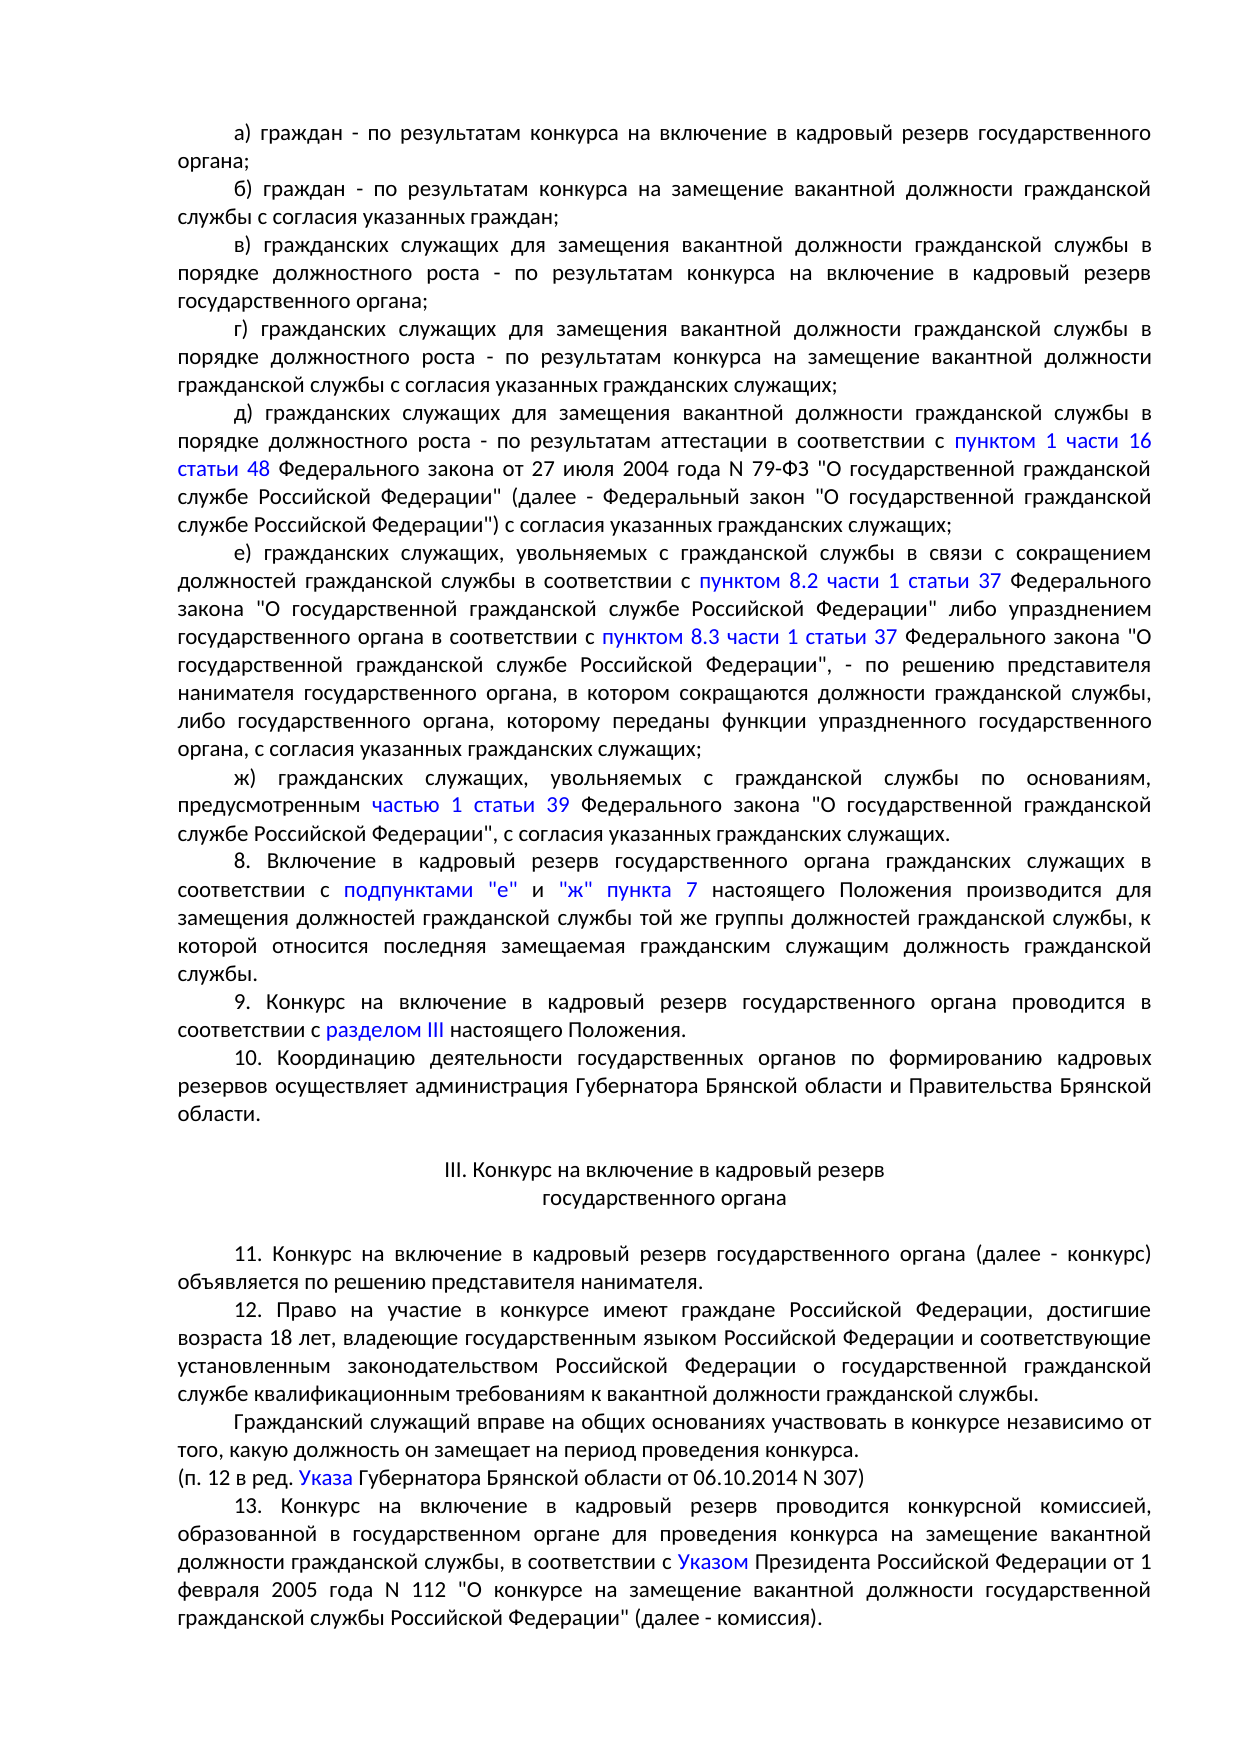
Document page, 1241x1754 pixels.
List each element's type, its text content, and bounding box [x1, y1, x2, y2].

text д) гражданских служащих для замещения вакантной должности гражданской службы в порядке должностного роста - по результатам аттестации в соответствии с пунктом 1 части 16 статьи 48 Федерального закона от 27 июля 2004 года N 79-ФЗ "О государственной гражданской службе Российской Федерации" (далее - Федеральный закон "О государственной гражданской службе Российской Федерации") с согласия указанных гражданских служащих; [177, 398, 1152, 538]
text г) гражданских служащих для замещения вакантной должности гражданской службы в порядке должностного роста - по результатам конкурса на замещение вакантной должности гражданской службы с согласия указанных гражданских служащих; [177, 314, 1152, 398]
text государственного органа [177, 1183, 1152, 1211]
text 9. Конкурс на включение в кадровый резерв государственного органа проводится в соответствии с разделом III настоящего Положения. [177, 987, 1152, 1043]
text 13. Конкурс на включение в кадровый резерв проводится конкурсной комиссией, образованной в государственном органе для проведения конкурса на замещение вакантной должности гражданской службы, в соответствии с Указом Президента Российской Федерации от 1 февраля 2005 года N 112 "О конкурсе на замещение вакантной должности государственной гражданской службы Российской Федерации" (далее - комиссия). [177, 1491, 1152, 1631]
text 12. Право на участие в конкурсе имеют граждане Российской Федерации, достигшие возраста 18 лет, владеющие государственным языком Российской Федерации и соответствующие установленным законодательством Российской Федерации о государственной гражданской службе квалификационным требованиям к вакантной должности гражданской службы. [177, 1295, 1152, 1407]
text 8. Включение в кадровый резерв государственного органа гражданских служащих в соответствии с подпунктами "е" и "ж" пункта 7 настоящего Положения производится для замещения должностей гражданской службы той же группы должностей гражданской службы, к которой относится последняя замещаемая гражданским служащим должность гражданской службы. [177, 847, 1152, 987]
text 11. Конкурс на включение в кадровый резерв государственного органа (далее - конкурс) объявляется по решению представителя нанимателя. [177, 1239, 1152, 1295]
text ж) гражданских служащих, увольняемых с гражданской службы по основаниям, предусмотренным частью 1 статьи 39 Федерального закона "О государственной гражданской службе Российской Федерации", с согласия указанных гражданских служащих. [177, 763, 1152, 847]
text в) гражданских служащих для замещения вакантной должности гражданской службы в порядке должностного роста - по результатам конкурса на включение в кадровый резерв государственного органа; [177, 230, 1152, 314]
text III. Конкурс на включение в кадровый резерв [177, 1155, 1152, 1183]
text Гражданский служащий вправе на общих основаниях участвовать в конкурсе независимо от того, какую должность он замещает на период проведения конкурса. [177, 1407, 1152, 1463]
text а) граждан - по результатам конкурса на включение в кадровый резерв государственного органа; [177, 118, 1152, 174]
text е) гражданских служащих, увольняемых с гражданской службы в связи с сокращением должностей гражданской службы в соответствии с пунктом 8.2 части 1 статьи 37 Федерального закона "О государственной гражданской службе Российской Федерации" либо упразднением государственного органа в соответствии с пунктом 8.3 части 1 статьи 37 Федерального закона "О государственной гражданской службе Российской Федерации", - по решению представителя нанимателя государственного органа, в котором сокращаются должности гражданской службы, либо государственного органа, которому переданы функции упраздненного государственного органа, с согласия указанных гражданских служащих; [177, 538, 1152, 763]
text (п. 12 в ред. Указа Губернатора Брянской области от 06.10.2014 N 307) [177, 1463, 1152, 1491]
text б) граждан - по результатам конкурса на замещение вакантной должности гражданской службы с согласия указанных граждан; [177, 174, 1152, 230]
text 10. Координацию деятельности государственных органов по формированию кадровых резервов осуществляет администрация Губернатора Брянской области и Правительства Брянской области. [177, 1043, 1152, 1127]
